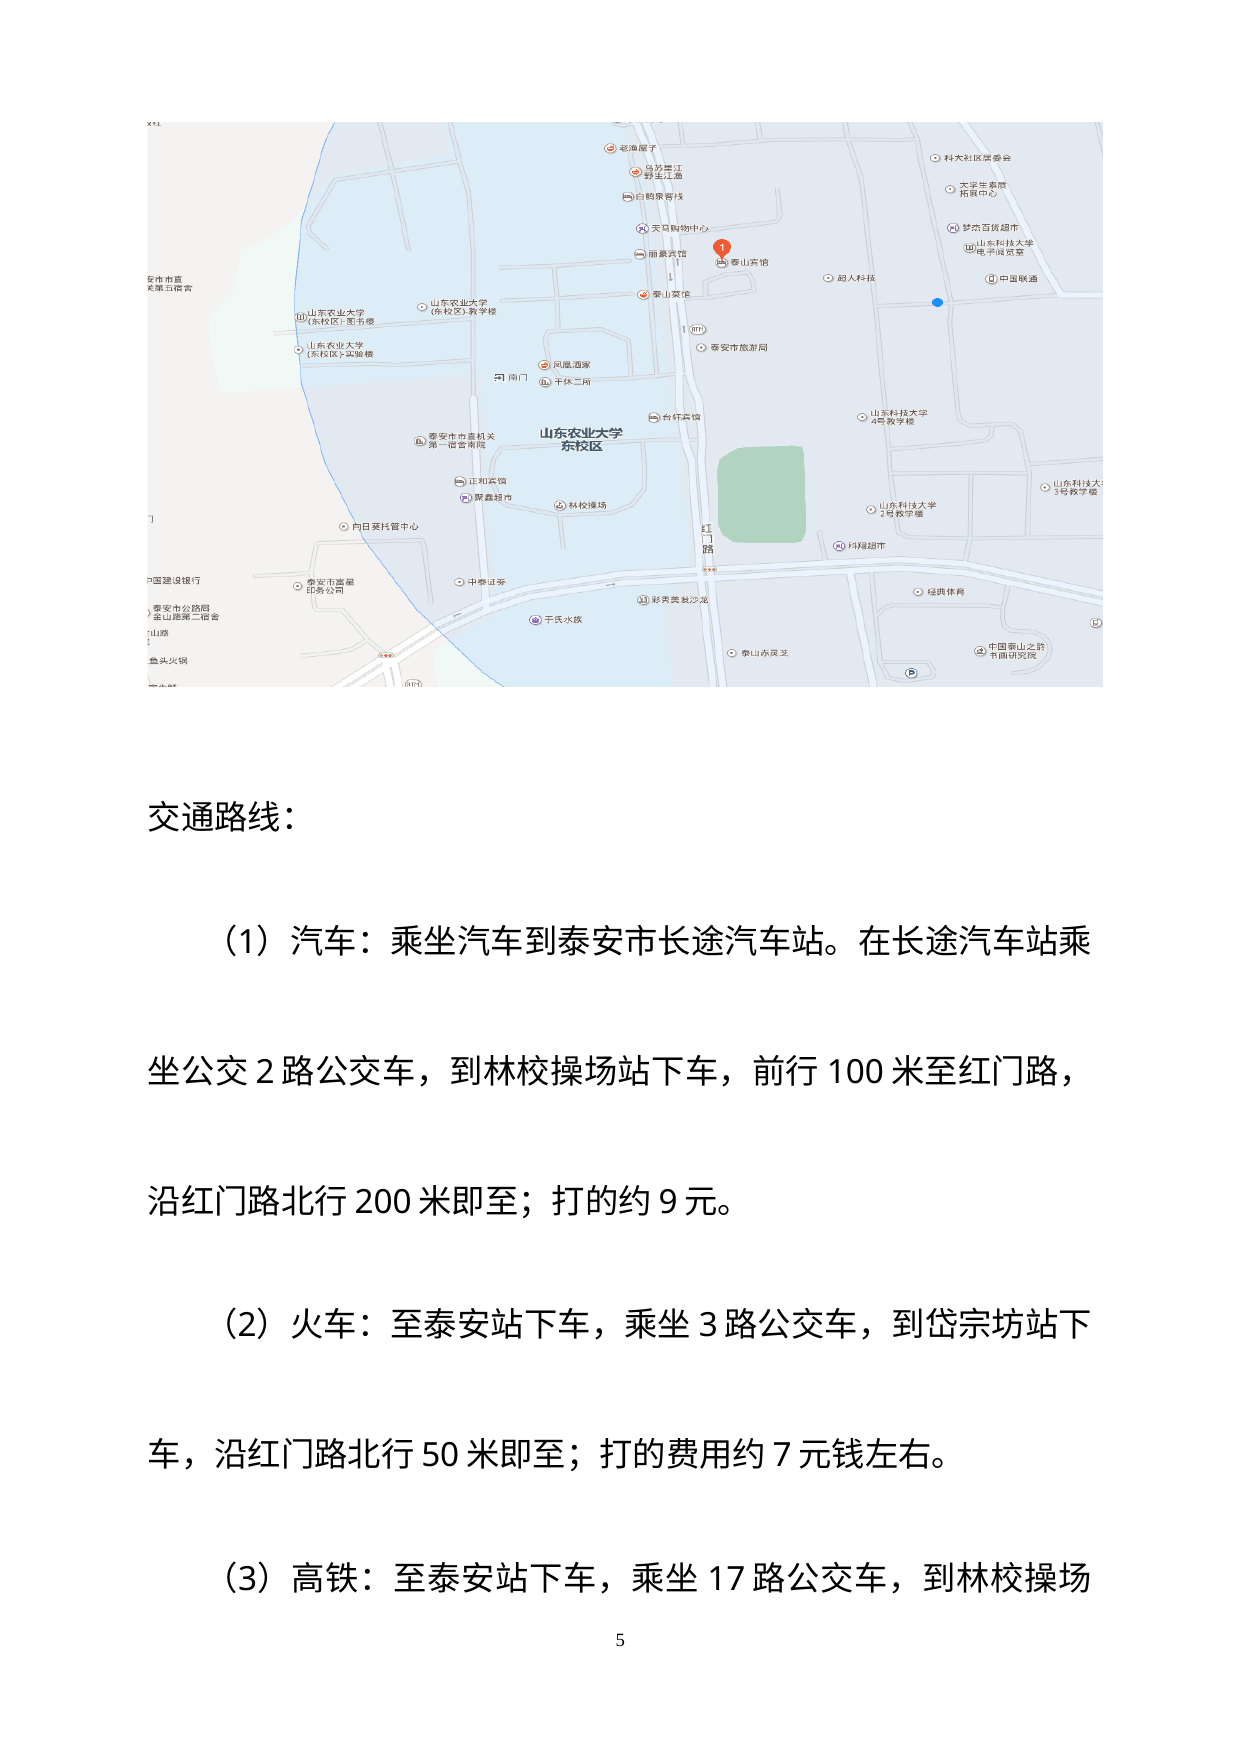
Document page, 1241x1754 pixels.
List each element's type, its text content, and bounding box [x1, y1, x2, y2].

text （2）火车：至泰安站下车，乘坐3路公交车，到岱宗坊站下车，沿红门路北行50米即至；打的费用约7元钱左右。 [148, 1290, 1092, 1485]
picture [147, 122, 1103, 687]
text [148, 1544, 1092, 1609]
text （1）汽车：乘坐汽车到泰安市长途汽车站。在长途汽车站乘坐公交2路公交车，到林校操场站下车，前行100米至红门路，沿红门路北行200米即至；打的约9元。 [148, 906, 1092, 1231]
text 交通路线： [148, 782, 1092, 847]
